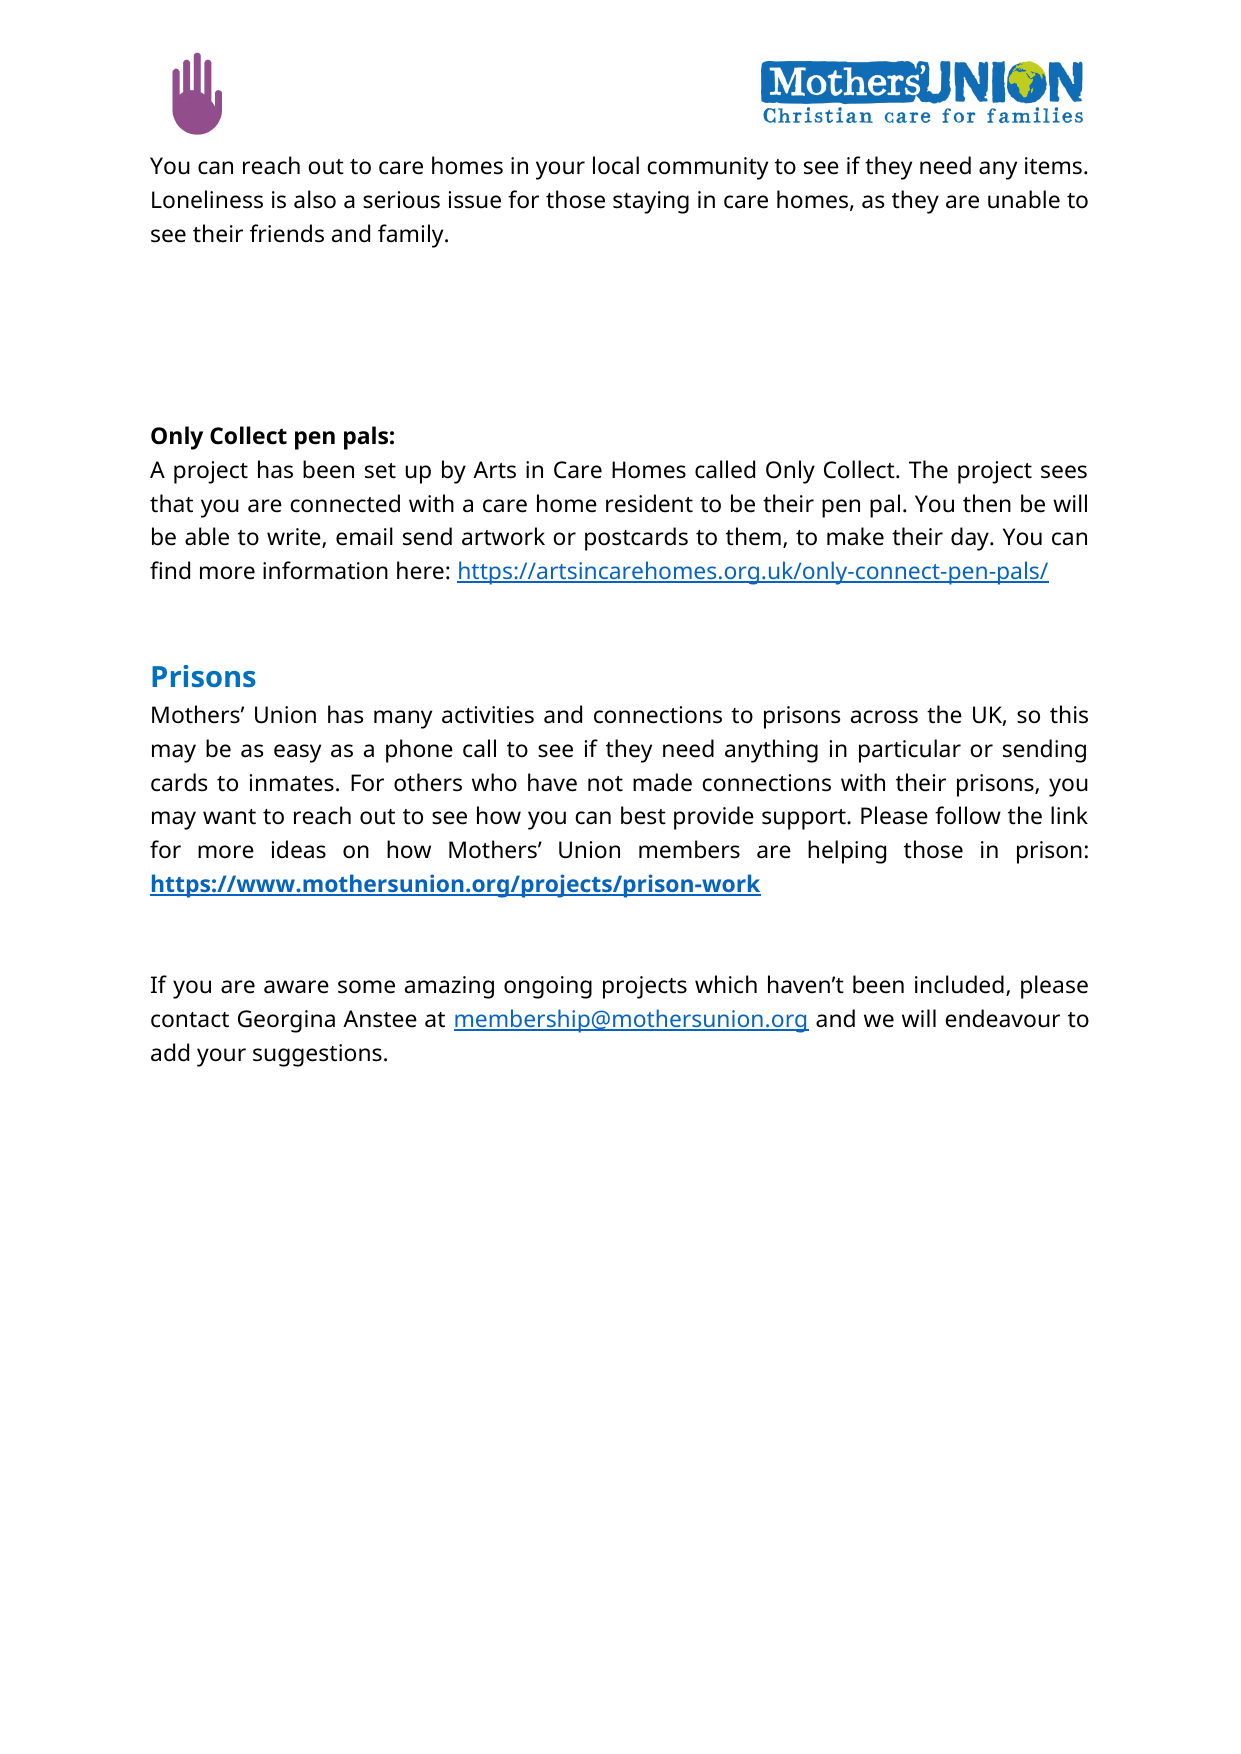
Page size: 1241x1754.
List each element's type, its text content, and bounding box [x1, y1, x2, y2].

picture [150, 46, 241, 138]
picture [754, 54, 1089, 127]
text Only Collect pen pals: [150, 420, 1090, 451]
text A project has been set up by Arts in Care Homes called Only Collect. The project sees that you are connected with a care home resident to be their pen pal. You then be will be able to write, email send artwork or postcards to them, to make their day. You can find more information here: https://artsincarehomes.org.uk/only-connect-pen-pals/ [150, 454, 1090, 586]
text You can reach out to care homes in your local community to see if they need any items. Loneliness is also a serious issue for those staying in care homes, as they are unable to see their friends and family. [150, 150, 1090, 249]
text Mothers’ Union has many activities and connections to prisons across the UK, so this may be as easy as a phone call to see if they need anything in particular or sending cards to inmates. For others who have not made connections with their prisons, you may want to reach out to see how you can best provide support. Please follow the link for more ideas on how Mothers’ Union members are helping those in prison: https://www.mothersunion.org/projects/prison-work [150, 699, 1090, 899]
text Prisons [150, 656, 1090, 696]
text If you are aware some amazing ongoing projects which haven’t been included, please contact Georgina Anstee at membership@mothersunion.org and we will endeavour to add your suggestions. [150, 969, 1090, 1068]
